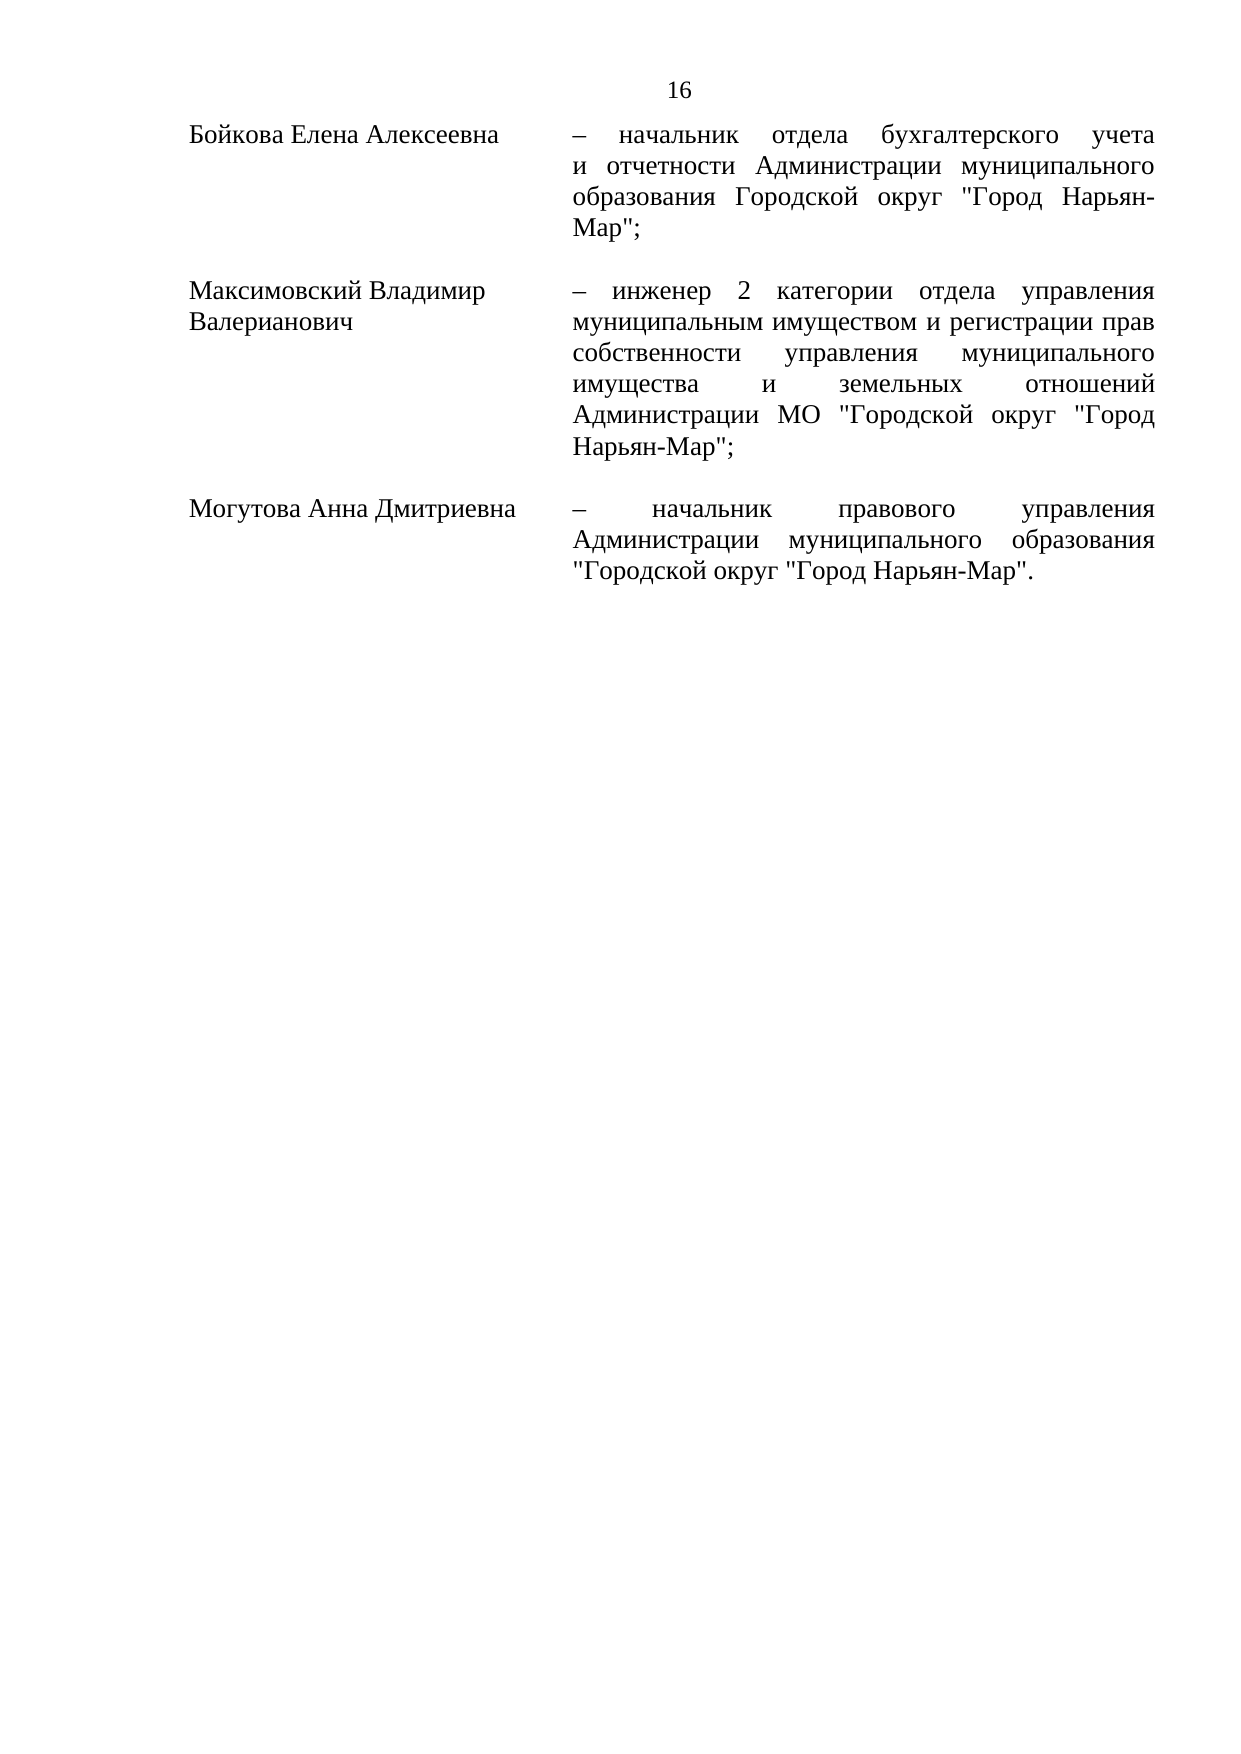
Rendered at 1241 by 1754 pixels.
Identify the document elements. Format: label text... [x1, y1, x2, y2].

table_cell Могутова Анна Дмитриевна [177, 492, 561, 585]
table_cell Бойкова Елена Алексеевна [177, 118, 561, 274]
table_cell – начальник правового управления Администрации муниципального образования "Городской округ "Город Нарьян-Мар". [561, 492, 1167, 585]
table_cell – инженер 2 категории отдела управления муниципальным имуществом и регистрации прав собственности управления муниципального имущества и земельных отношений Администрации МО "Городской округ "Город Нарьян-Мар"; [561, 274, 1167, 492]
table_cell – начальник отдела бухгалтерского учета и отчетности Администрации муниципального образования Городской округ "Город Нарьян-Мар"; [561, 118, 1167, 274]
table_cell Максимовский Владимир Валерианович [177, 274, 561, 492]
